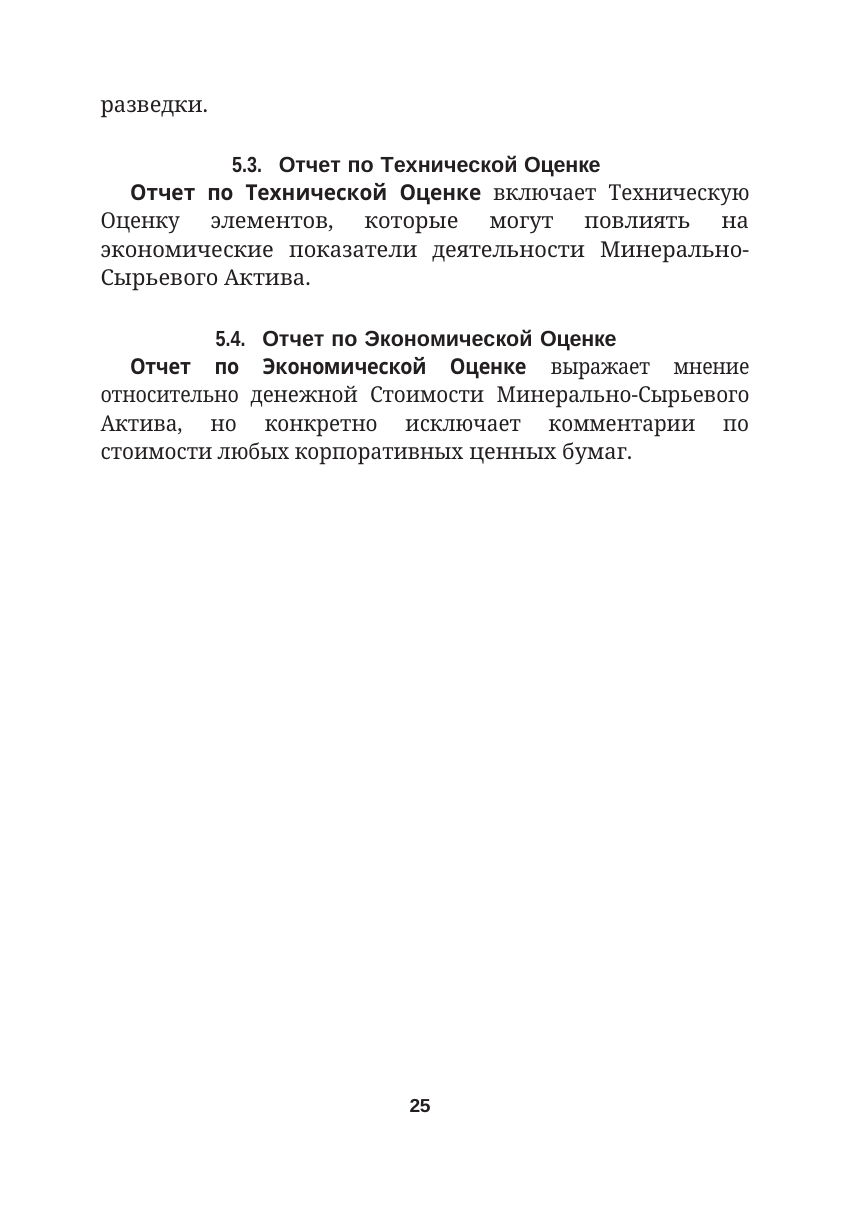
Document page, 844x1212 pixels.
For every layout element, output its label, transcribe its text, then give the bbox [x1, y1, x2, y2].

text Отчет по Технической Оценке включает Техническую Оценку элементов, которые могут повлиять на экономические показатели деятельности Минерально-Сырьевого Актива. [100, 178, 749, 292]
subtitle Отчет по Технической Оценке [232, 152, 762, 177]
text Отчет по Экономической Оценке выражает мнение относительно денежной Стоимости Минерально-Сырьевого Актива, но конкретно исключает комментарии по стоимости любых корпоративных ценных бумаг. [100, 351, 749, 466]
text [100, 89, 749, 118]
subtitle Отчет по Экономической Оценке [215, 326, 762, 351]
